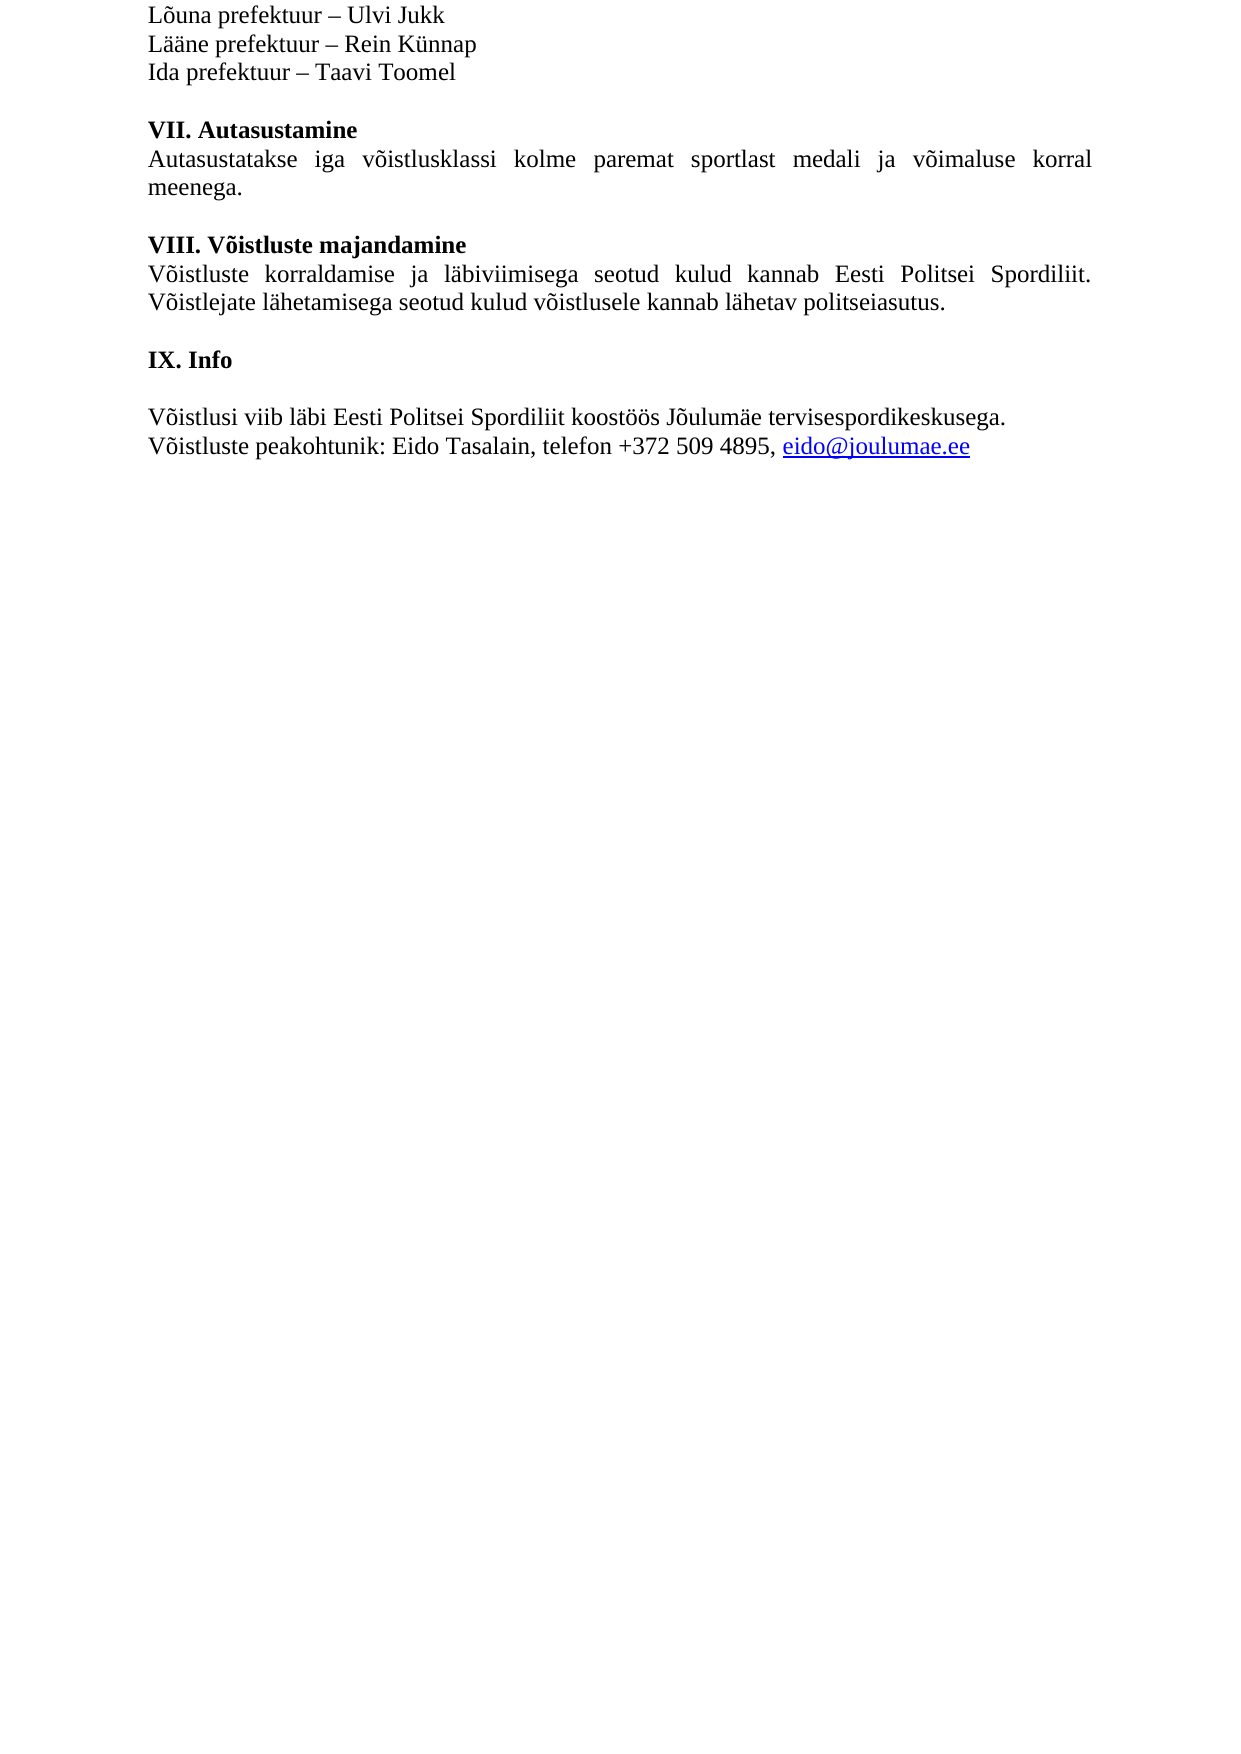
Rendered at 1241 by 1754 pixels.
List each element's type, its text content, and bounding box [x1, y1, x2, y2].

text Võistluste peakohtunik: Eido Tasalain, telefon +372 509 4895, eido@joulumae.ee [148, 431, 1093, 460]
text VIII. Võistluste majandamine [148, 230, 1093, 259]
text IX. Info [148, 345, 1093, 374]
text Autasustatakse iga võistlusklassi kolme paremat sportlast medali ja võimaluse korral meenega. [148, 144, 1093, 201]
text Lõuna prefektuur – Ulvi Jukk [148, 0, 1093, 29]
text Lääne prefektuur – Rein Künnap [148, 29, 1093, 57]
text Ida prefektuur – Taavi Toomel [148, 57, 1093, 86]
text VII. Autasustamine [148, 115, 1093, 144]
text Võistluste korraldamise ja läbiviimisega seotud kulud kannab Eesti Politsei Spordiliit. Võistlejate lähetamisega seotud kulud võistlusele kannab lähetav politseiasutus. [148, 259, 1093, 316]
text Võistlusi viib läbi Eesti Politsei Spordiliit koostöös Jõulumäe tervisespordikeskusega. [148, 402, 1093, 431]
